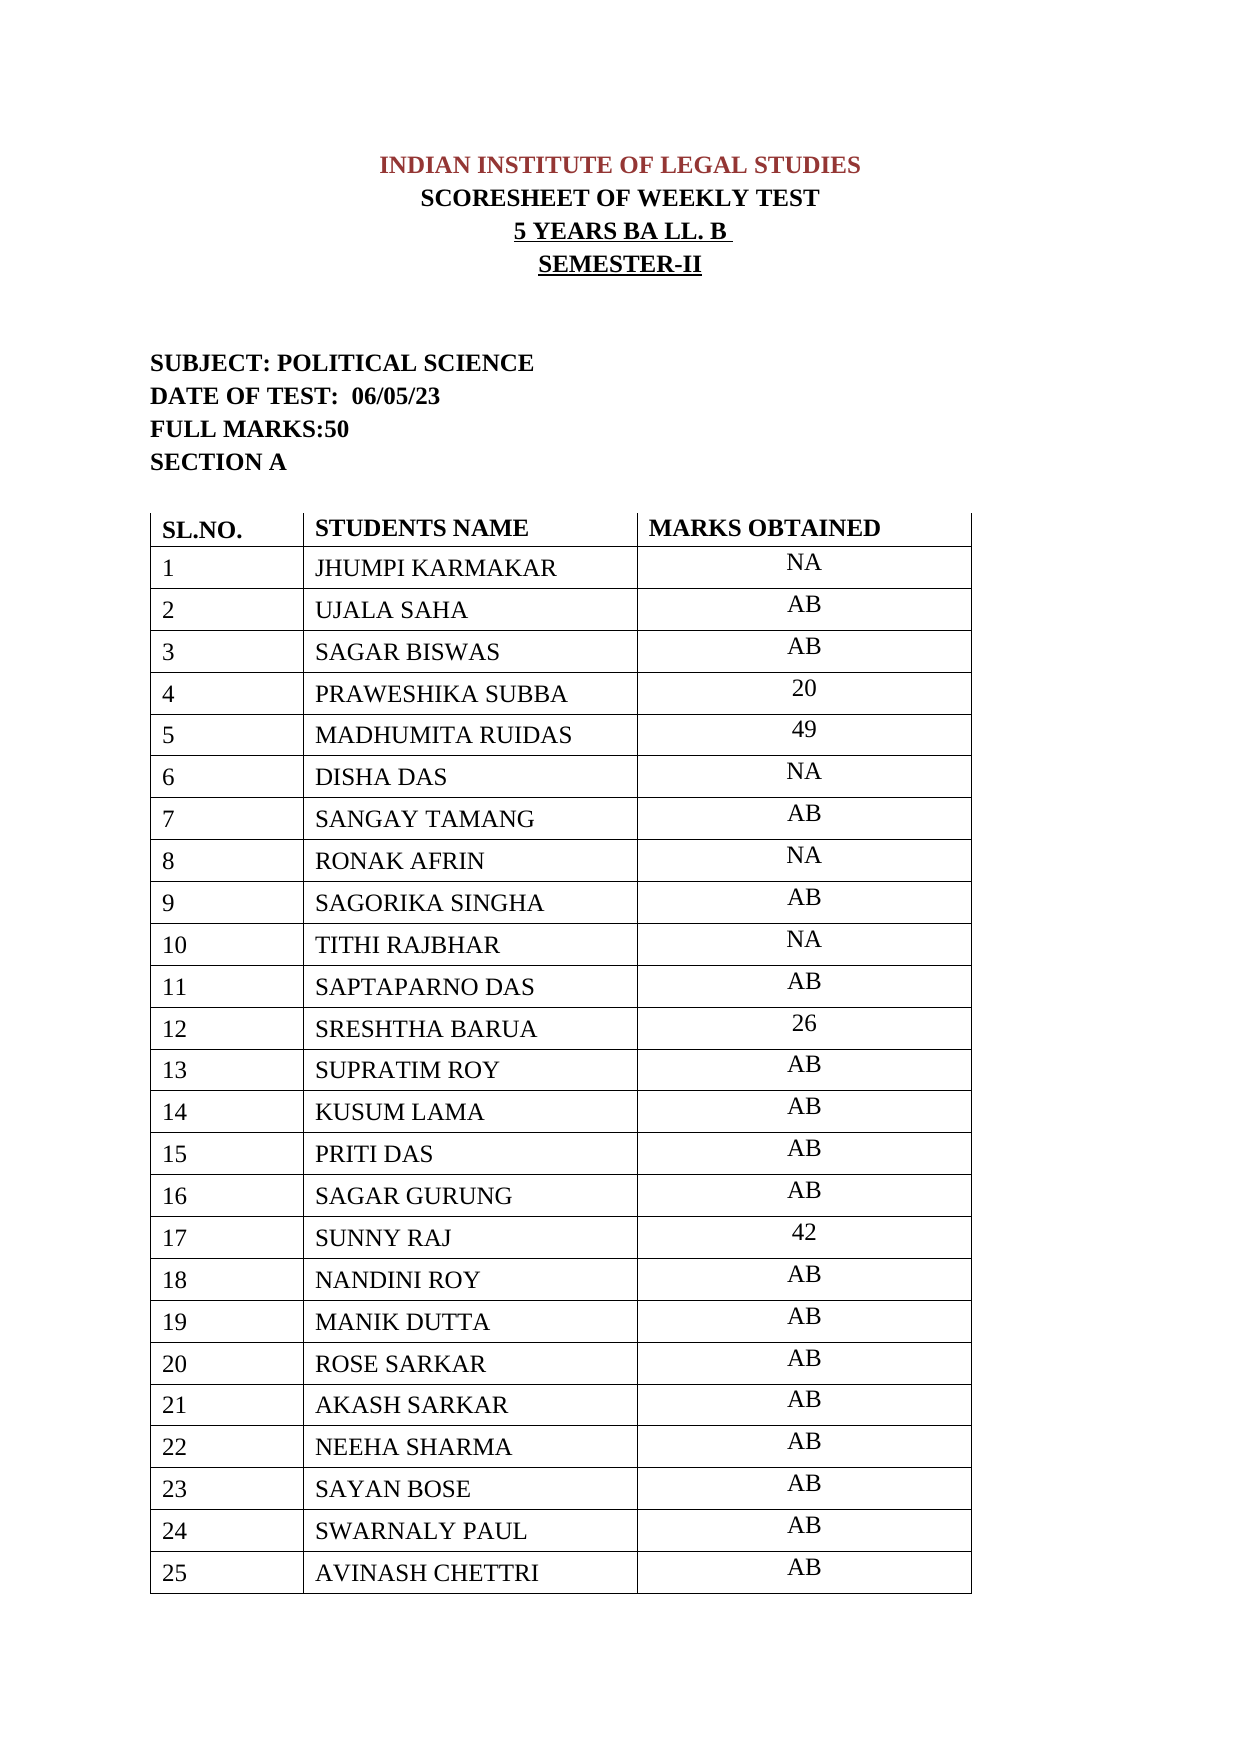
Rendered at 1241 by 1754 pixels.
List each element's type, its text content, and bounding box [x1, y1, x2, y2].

table_cell AB [638, 966, 971, 1007]
table_cell PRITI DAS [304, 1133, 637, 1174]
table_cell AB [638, 1426, 971, 1467]
table_cell AB [638, 1552, 971, 1593]
table_cell 8 [151, 840, 303, 881]
table_cell AB [638, 882, 971, 923]
table_cell AB [638, 1385, 971, 1425]
table_cell 26 [638, 1008, 971, 1048]
table_cell SRESHTHA BARUA [304, 1008, 637, 1048]
table_cell 49 [638, 715, 971, 755]
table_cell SANGAY TAMANG [304, 798, 637, 839]
table_cell AB [638, 798, 971, 839]
table_cell 22 [151, 1426, 303, 1467]
table_cell 20 [638, 673, 971, 713]
table_header STUDENTS NAME [304, 513, 637, 546]
table_cell SWARNALY PAUL [304, 1510, 637, 1551]
table_cell MADHUMITA RUIDAS [304, 715, 637, 755]
table_cell 10 [151, 924, 303, 965]
table_cell NANDINI ROY [304, 1259, 637, 1300]
table_cell SAPTAPARNO DAS [304, 966, 637, 1007]
table_cell SAGORIKA SINGHA [304, 882, 637, 923]
table_cell 13 [151, 1050, 303, 1090]
table_header SL.NO. [151, 513, 303, 546]
text SCORESHEET OF WEEKLY TEST [150, 183, 1090, 212]
table_cell 2 [151, 589, 303, 630]
text SUBJECT: POLITICAL SCIENCE [150, 348, 1090, 377]
table_cell MANIK DUTTA [304, 1301, 637, 1342]
table_cell NA [638, 924, 971, 965]
table_cell 14 [151, 1091, 303, 1132]
table_cell SUNNY RAJ [304, 1217, 637, 1258]
table_cell 9 [151, 882, 303, 923]
table_cell SUPRATIM ROY [304, 1050, 637, 1090]
text SEMESTER-II [150, 249, 1090, 278]
table_cell 25 [151, 1552, 303, 1593]
text 5 YEARS BA LL. B [150, 216, 1090, 245]
text INDIAN INSTITUTE OF LEGAL STUDIES [150, 150, 1090, 179]
table_cell AB [638, 1091, 971, 1132]
table_cell AB [638, 589, 971, 630]
table_cell NA [638, 840, 971, 881]
table_cell 24 [151, 1510, 303, 1551]
table_cell AB [638, 1050, 971, 1090]
table_cell SAGAR GURUNG [304, 1175, 637, 1216]
table_cell AKASH SARKAR [304, 1385, 637, 1425]
table_cell RONAK AFRIN [304, 840, 637, 881]
table_cell AB [638, 1133, 971, 1174]
table_cell AB [638, 1259, 971, 1300]
table_cell 18 [151, 1259, 303, 1300]
table_cell NA [638, 756, 971, 797]
table_header MARKS OBTAINED [638, 513, 971, 546]
table_cell 5 [151, 715, 303, 755]
table_cell SAGAR BISWAS [304, 631, 637, 672]
table_cell AB [638, 1468, 971, 1509]
table_cell 16 [151, 1175, 303, 1216]
table_cell 6 [151, 756, 303, 797]
table_cell 3 [151, 631, 303, 672]
table_cell AB [638, 631, 971, 672]
table_cell 19 [151, 1301, 303, 1342]
table_cell 7 [151, 798, 303, 839]
table_cell 42 [638, 1217, 971, 1258]
table_cell KUSUM LAMA [304, 1091, 637, 1132]
table_cell ROSE SARKAR [304, 1343, 637, 1383]
table_cell 1 [151, 547, 303, 588]
table_cell NA [638, 547, 971, 588]
table_cell PRAWESHIKA SUBBA [304, 673, 637, 713]
table_cell 15 [151, 1133, 303, 1174]
text DATE OF TEST: 06/05/23 [150, 381, 1090, 410]
text FULL MARKS:50 [150, 414, 1090, 443]
table_cell 4 [151, 673, 303, 713]
table_cell 20 [151, 1343, 303, 1383]
table_cell SAYAN BOSE [304, 1468, 637, 1509]
table_cell JHUMPI KARMAKAR [304, 547, 637, 588]
table_cell AB [638, 1510, 971, 1551]
table_cell AB [638, 1175, 971, 1216]
table_cell TITHI RAJBHAR [304, 924, 637, 965]
table_cell 21 [151, 1385, 303, 1425]
table_cell AB [638, 1343, 971, 1383]
table_cell UJALA SAHA [304, 589, 637, 630]
text SECTION A [150, 447, 1090, 476]
table_cell NEEHA SHARMA [304, 1426, 637, 1467]
table_cell DISHA DAS [304, 756, 637, 797]
table_cell 23 [151, 1468, 303, 1509]
table_cell 12 [151, 1008, 303, 1048]
table_cell AB [638, 1301, 971, 1342]
table_cell 11 [151, 966, 303, 1007]
table_cell AVINASH CHETTRI [304, 1552, 637, 1593]
table_cell 17 [151, 1217, 303, 1258]
